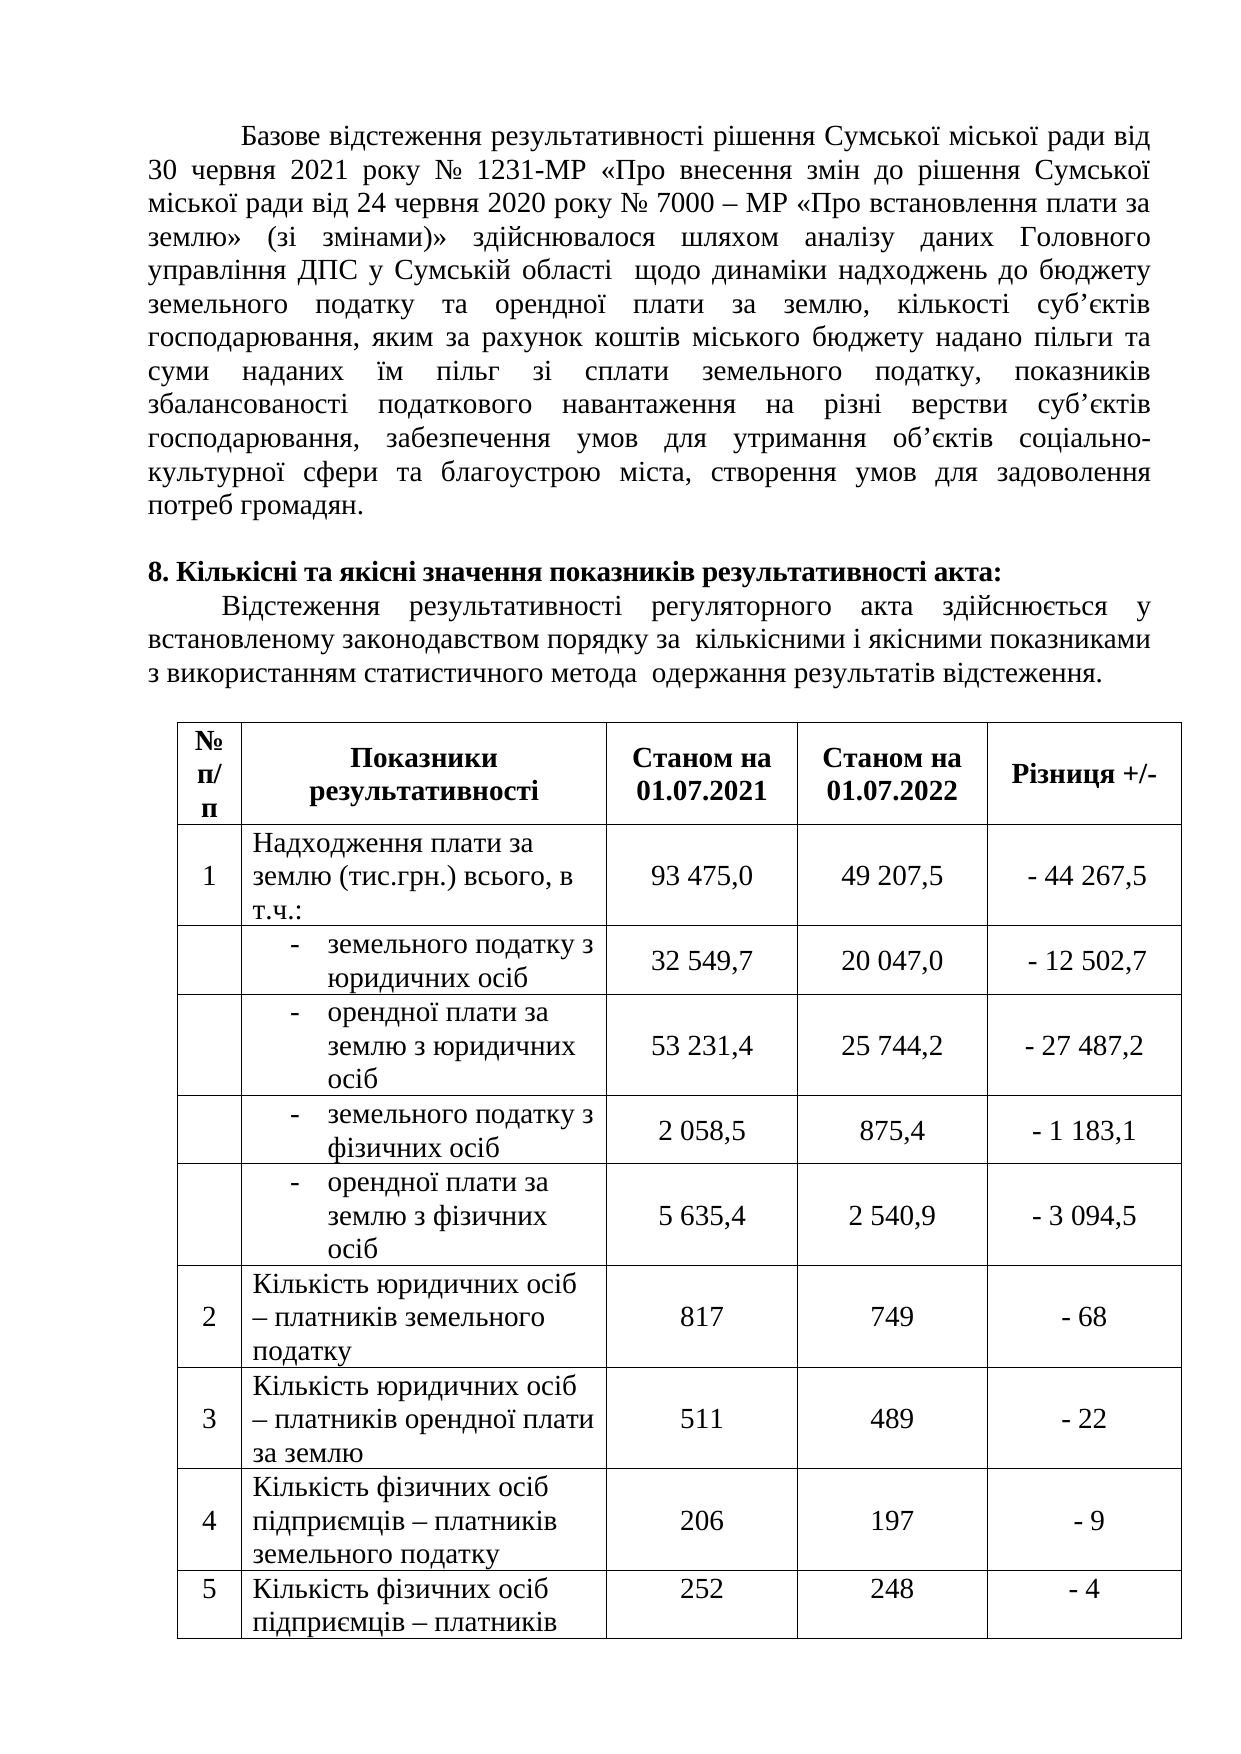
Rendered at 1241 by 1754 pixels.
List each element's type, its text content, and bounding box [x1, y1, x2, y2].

table_header Станом на 01.07.2022 [798, 723, 987, 824]
table_cell Кількість юридичних осіб – платників орендної плати за землю [242, 1368, 606, 1468]
table_cell 4 [178, 1469, 241, 1570]
table_cell 5 635,4 [607, 1164, 797, 1265]
table_cell 511 [607, 1368, 797, 1468]
table_cell 197 [798, 1469, 987, 1570]
table_cell 2 540,9 [798, 1164, 987, 1265]
table_cell орендної плати за землю з юридичних осіб [242, 995, 606, 1095]
table_cell - 68 [988, 1266, 1181, 1367]
table_cell 20 047,0 [798, 926, 987, 993]
table_cell 25 744,2 [798, 995, 987, 1095]
table_cell - 4 [988, 1571, 1181, 1638]
table_cell 875,4 [798, 1096, 987, 1163]
table_cell - 27 487,2 [988, 995, 1181, 1095]
table_cell орендної плати за землю з фізичних осіб [242, 1164, 606, 1265]
table_cell 2 [178, 1266, 241, 1367]
table_cell 248 [798, 1571, 987, 1638]
text Базове відстеження результативності рішення Сумської міської ради від 30 червня 2021 року № 1231-МР «Про внесення змін до рішення Сумської міської ради від 24 червня 2020 року № 7000 – МР «Про встановлення плати за землю» (зі змінами)» здійснювалося шляхом аналізу даних Головного управління ДПС у Сумській області щодо динаміки надходжень до бюджету земельного податку та орендної плати за землю, кількості суб’єктів господарювання, яким за рахунок коштів міського бюджету надано пільги та суми наданих їм пільг зі сплати земельного податку, показників збалансованості податкового навантаження на різні верстви суб’єктів господарювання, забезпечення умов для утримання об’єктів соціально-культурної сфери та благоустрою міста, створення умов для задоволення потреб громадян. [148, 118, 1152, 521]
text 8. Кількісні та якісні значення показників результативності акта: [148, 554, 1152, 588]
table_cell 252 [607, 1571, 797, 1638]
table_cell - 12 502,7 [988, 926, 1181, 993]
table_cell 3 [178, 1368, 241, 1468]
table_cell [178, 1164, 241, 1265]
table_cell 489 [798, 1368, 987, 1468]
table_cell 53 231,4 [607, 995, 797, 1095]
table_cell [242, 1571, 606, 1638]
table_cell 817 [607, 1266, 797, 1367]
table_header Різниця +/- [988, 723, 1181, 824]
table_cell земельного податку з юридичних осіб [242, 926, 606, 993]
table_header Показники результативності [242, 723, 606, 824]
table_cell 2 058,5 [607, 1096, 797, 1163]
table_header № п/п [178, 723, 241, 824]
table_cell Кількість фізичних осіб підприємців – платників земельного податку [242, 1469, 606, 1570]
table_cell - 9 [988, 1469, 1181, 1570]
table_cell 32 549,7 [607, 926, 797, 993]
table_header Станом на 01.07.2021 [607, 723, 797, 824]
table_cell [178, 926, 241, 993]
table_cell [178, 995, 241, 1095]
table_cell 206 [607, 1469, 797, 1570]
table_cell [178, 1096, 241, 1163]
table_cell 5 [178, 1571, 241, 1638]
table_cell 49 207,5 [798, 825, 987, 925]
table_cell - 44 267,5 [988, 825, 1181, 925]
table_cell 1 [178, 825, 241, 925]
table_cell - 22 [988, 1368, 1181, 1468]
table_cell - 3 094,5 [988, 1164, 1181, 1265]
table_cell 749 [798, 1266, 987, 1367]
text Відстеження результативності регуляторного акта здійснюється у встановленому законодавством порядку за кількісними і якісними показниками з використанням статистичного метода одержання результатів відстеження. [148, 588, 1152, 688]
table_cell земельного податку з фізичних осіб [242, 1096, 606, 1163]
table_cell Кількість юридичних осіб – платників земельного податку [242, 1266, 606, 1367]
table_cell Надходження плати за землю (тис.грн.) всього, в т.ч.: [242, 825, 606, 925]
table_cell 93 475,0 [607, 825, 797, 925]
table_cell - 1 183,1 [988, 1096, 1181, 1163]
